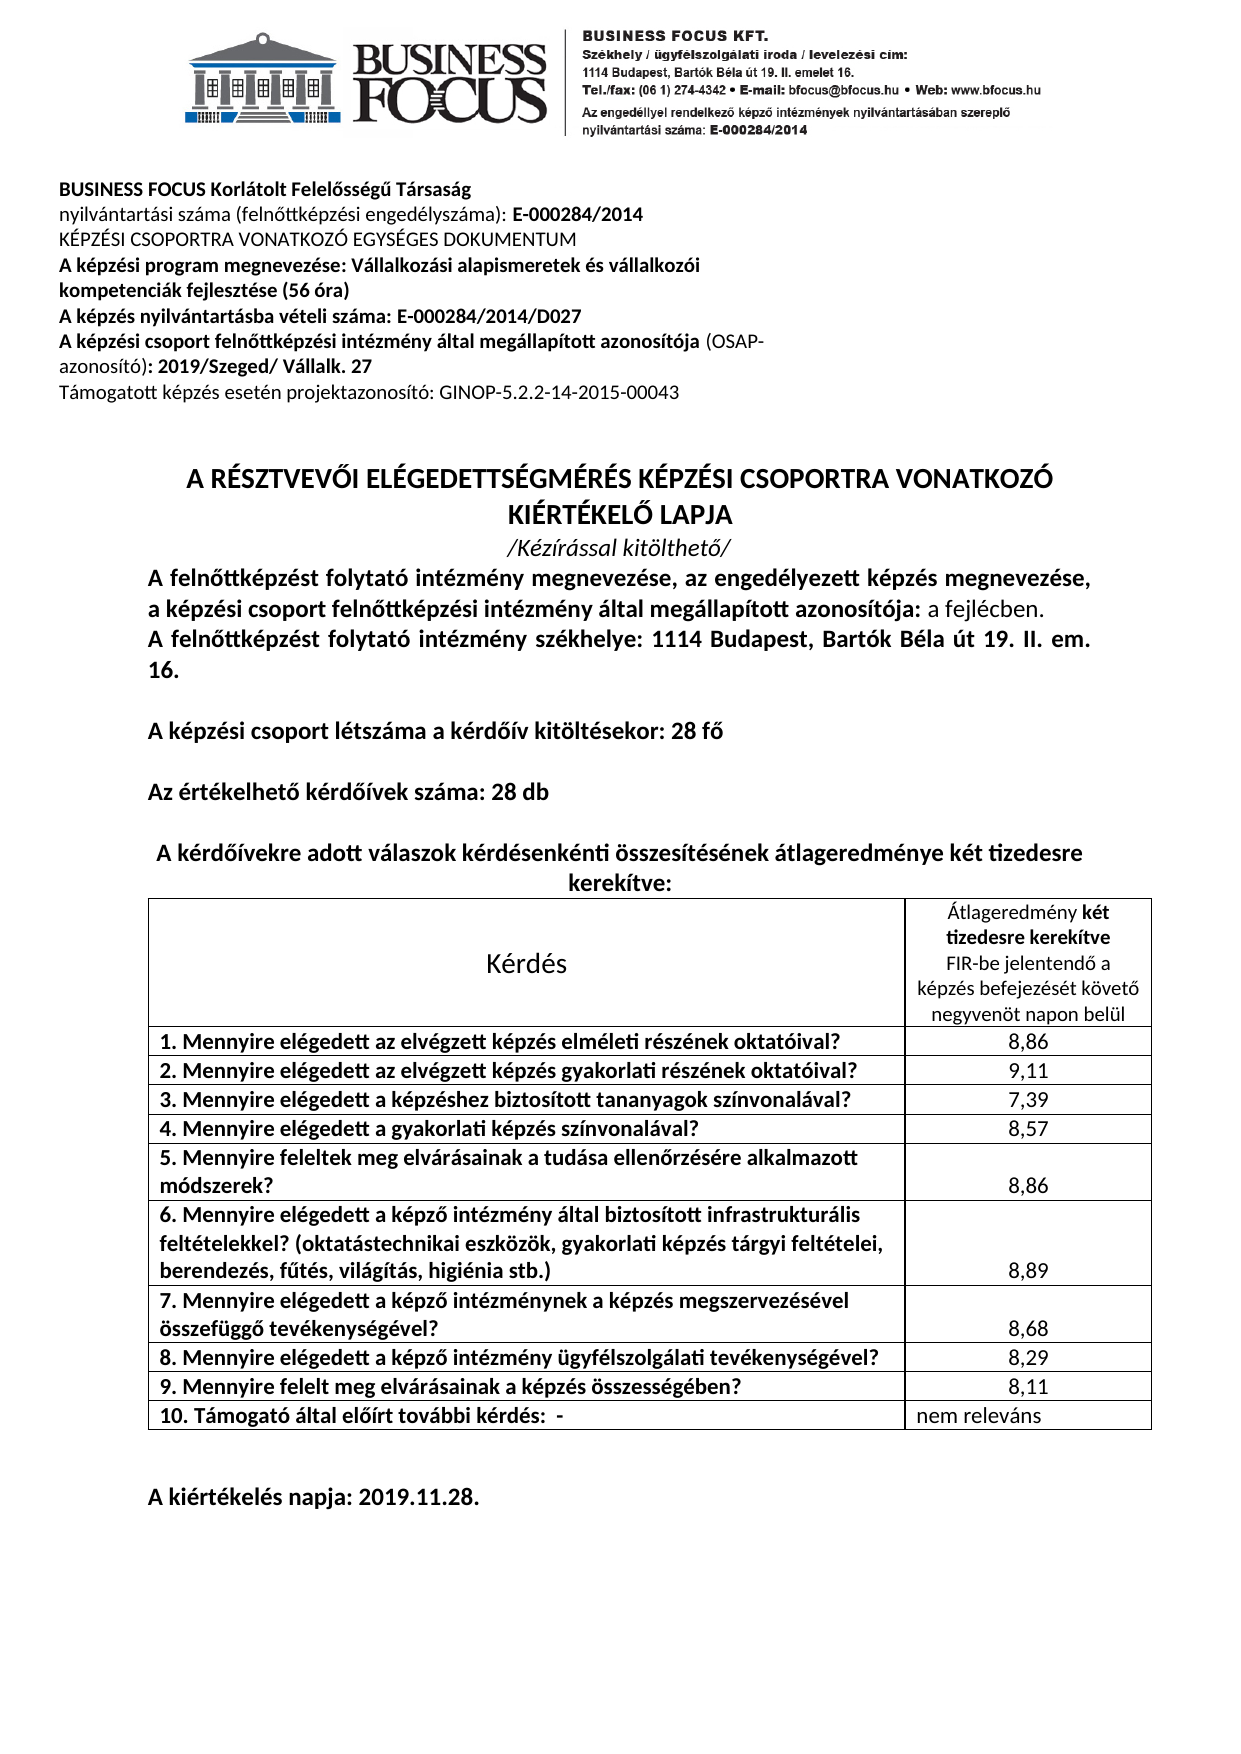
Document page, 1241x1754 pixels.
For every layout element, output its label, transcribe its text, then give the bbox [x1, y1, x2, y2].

table_cell 8,11 [906, 1372, 1151, 1400]
table_cell nem releváns [906, 1401, 1151, 1429]
text A képzés nyilvántartásba vételi száma: E-000284/2014/D027 [59, 303, 797, 328]
table_cell 8,29 [906, 1343, 1151, 1371]
table_cell 2. Mennyire elégedett az elvégzett képzés gyakorlati részének oktatóival? [149, 1056, 904, 1084]
table_cell 7,39 [906, 1085, 1151, 1113]
table_cell 9. Mennyire felelt meg elvárásainak a képzés összességében? [149, 1372, 904, 1400]
text A kérdőívekre adott válaszok kérdésenkénti összesítésének átlageredménye két tizedesre kerekítve: [148, 837, 1093, 898]
table_cell 9,11 [906, 1056, 1151, 1084]
table_header Átlageredmény két tizedesre kerekítve FIR-be jelentendő a képzés befejezését követő negyvenöt napon belül [906, 899, 1151, 1026]
table_cell 5. Mennyire feleltek meg elvárásainak a tudása ellenőrzésére alkalmazott módszerek? [149, 1144, 904, 1199]
table_cell 3. Mennyire elégedett a képzéshez biztosított tananyagok színvonalával? [149, 1085, 904, 1113]
table_cell 1. Mennyire elégedett az elvégzett képzés elméleti részének oktatóival? [149, 1027, 904, 1055]
text Támogatott képzés esetén projektazonosító: GINOP-5.2.2-14-2015-00043 [59, 379, 797, 404]
text nyilvántartási száma (felnőttképzési engedélyszáma): E-000284/2014 [59, 201, 797, 227]
text A kiértékelés napja: 2019.11.28. [148, 1481, 1093, 1511]
text A képzési program megnevezése: Vállalkozási alapismeretek és vállalkozói kompetenciák fejlesztése (56 óra) [59, 252, 797, 303]
text KÉPZÉSI CSOPORTRA VONATKOZÓ EGYSÉGES DOKUMENTUM [59, 227, 797, 252]
table_header Kérdés [149, 899, 904, 1026]
text A felnőttképzést folytató intézmény megnevezése, az engedélyezett képzés megnevezése, a képzési csoport felnőttképzési intézmény által megállapított azonosítója: a fejlécben. [148, 562, 1093, 623]
table_cell 8,86 [906, 1144, 1151, 1199]
text A képzési csoport létszáma a kérdőív kitöltésekor: 28 fő [148, 715, 1093, 746]
text A felnőttképzést folytató intézmény székhelye: 1114 Budapest, Bartók Béla út 19. II. em. 16. [148, 623, 1093, 684]
picture [147, 14, 1093, 151]
text /Kézírással kitölthető/ [148, 532, 1093, 562]
text A képzési csoport felnőttképzési intézmény által megállapított azonosítója (OSAP-azonosító): 2019/Szeged/ Vállalk. 27 [59, 328, 797, 379]
table_cell 8. Mennyire elégedett a képző intézmény ügyfélszolgálati tevékenységével? [149, 1343, 904, 1371]
table_cell 8,89 [906, 1201, 1151, 1285]
table_cell 7. Mennyire elégedett a képző intézménynek a képzés megszervezésével összefüggő tevékenységével? [149, 1286, 904, 1342]
table_cell 6. Mennyire elégedett a képző intézmény által biztosított infrastrukturális feltételekkel? (oktatástechnikai eszközök, gyakorlati képzés tárgyi feltételei, berendezés, fűtés, világítás, higiénia stb.) [149, 1201, 904, 1285]
table_cell 8,86 [906, 1027, 1151, 1055]
table_cell 8,68 [906, 1286, 1151, 1342]
text BUSINESS FOCUS Korlátolt Felelősségű Társaság [59, 176, 1093, 201]
text Az értékelhető kérdőívek száma: 28 db [148, 776, 1093, 807]
table_cell 10. Támogató által előírt további kérdés: - [149, 1401, 904, 1429]
table_cell 4. Mennyire elégedett a gyakorlati képzés színvonalával? [149, 1115, 904, 1142]
text A résztvevői elégedettségmérés képzési csoportra vonatkozó kiértékelő lapja [148, 461, 1093, 532]
table_cell 8,57 [906, 1115, 1151, 1142]
